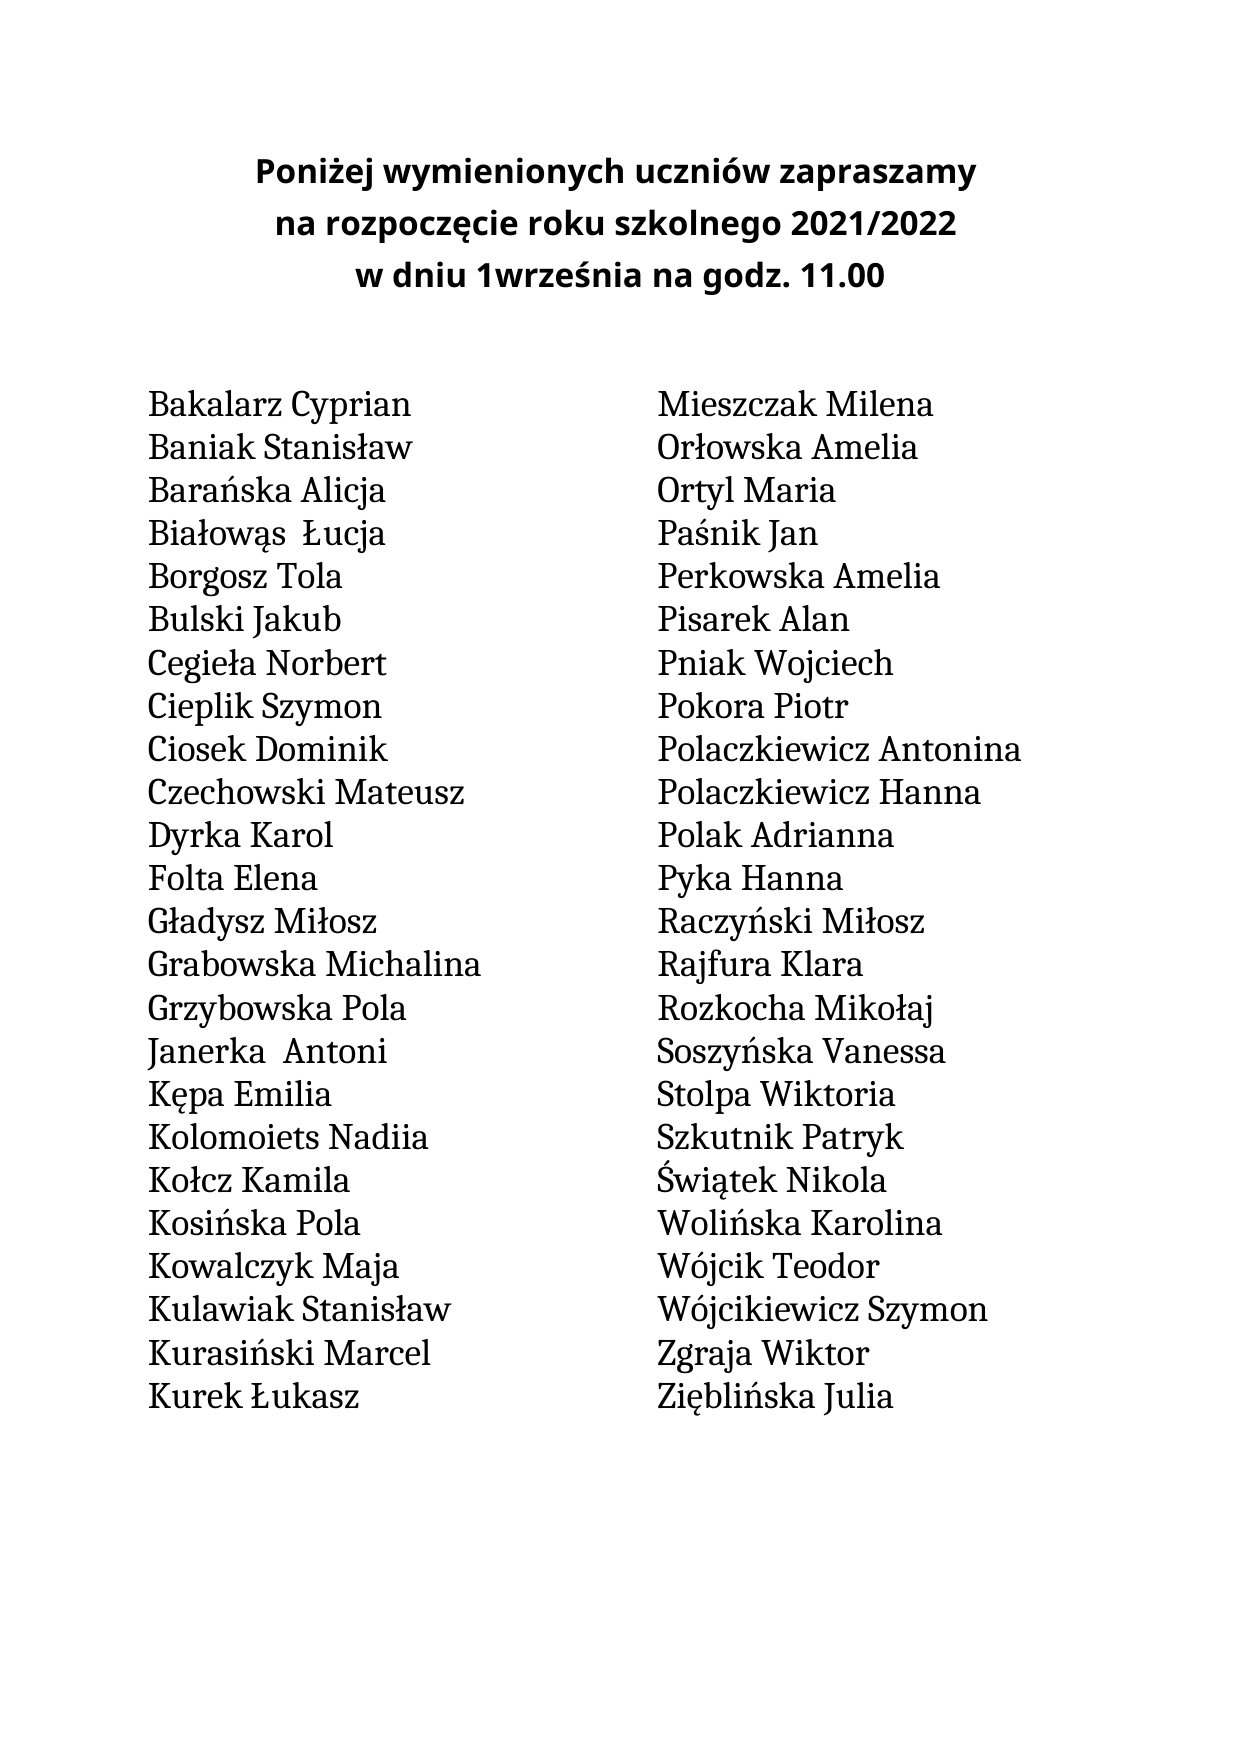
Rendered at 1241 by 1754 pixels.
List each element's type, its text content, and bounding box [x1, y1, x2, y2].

text Kosińska Pola [148, 1202, 583, 1245]
text Barańska Alicja [148, 469, 583, 512]
text Zięblińska Julia [657, 1374, 1093, 1417]
text Kępa Emilia [148, 1072, 583, 1116]
text Orłowska Amelia [657, 426, 1093, 469]
text Gładysz Miłosz [148, 900, 583, 943]
text Stolpa Wiktoria [657, 1072, 1093, 1116]
text Białowąs Łucja [148, 512, 583, 555]
text Polaczkiewicz Antonina [657, 727, 1093, 771]
text Czechowski Mateusz [148, 771, 583, 814]
text Pokora Piotr [657, 684, 1093, 727]
text Raczyński Miłosz [657, 900, 1093, 943]
text Polaczkiewicz Hanna [657, 771, 1093, 814]
text Polak Adrianna [657, 814, 1093, 857]
text Bakalarz Cyprian [148, 382, 583, 426]
text Ortyl Maria [657, 469, 1093, 512]
text Mieszczak Milena [657, 382, 1093, 426]
text Poniżej wymienionych uczniów zapraszamy na rozpoczęcie roku szkolnego 2021/2022 w dniu 1września na godz. 11.00 [148, 148, 1093, 297]
text Kurek Łukasz [148, 1374, 583, 1417]
text Kolomoiets Nadiia [148, 1116, 583, 1159]
text Pniak Wojciech [657, 641, 1093, 684]
text Cieplik Szymon [148, 684, 583, 727]
text Pyka Hanna [657, 857, 1093, 900]
text Kowalczyk Maja [148, 1245, 583, 1288]
text Baniak Stanisław [148, 426, 583, 469]
text Grzybowska Pola [148, 986, 583, 1029]
text Folta Elena [148, 857, 583, 900]
text Ciosek Dominik [148, 727, 583, 771]
text Grabowska Michalina [148, 943, 583, 986]
text Borgosz Tola [148, 555, 583, 598]
text Wójcikiewicz Szymon [657, 1288, 1093, 1331]
text Cegieła Norbert [148, 641, 583, 684]
text Szkutnik Patryk [657, 1116, 1093, 1159]
text Świątek Nikola [657, 1159, 1093, 1202]
text Soszyńska Vanessa [657, 1029, 1093, 1072]
text Zgraja Wiktor [657, 1331, 1093, 1374]
text Wójcik Teodor [657, 1245, 1093, 1288]
text Kołcz Kamila [148, 1159, 583, 1202]
text Wolińska Karolina [657, 1202, 1093, 1245]
text Rajfura Klara [657, 943, 1093, 986]
text Kurasiński Marcel [148, 1331, 583, 1374]
text Rozkocha Mikołaj [657, 986, 1093, 1029]
text Kulawiak Stanisław [148, 1288, 583, 1331]
text Perkowska Amelia [657, 555, 1093, 598]
text Dyrka Karol [148, 814, 583, 857]
text Paśnik Jan [657, 512, 1093, 555]
text Janerka Antoni [148, 1029, 583, 1072]
text Bulski Jakub [148, 598, 583, 641]
text Pisarek Alan [657, 598, 1093, 641]
